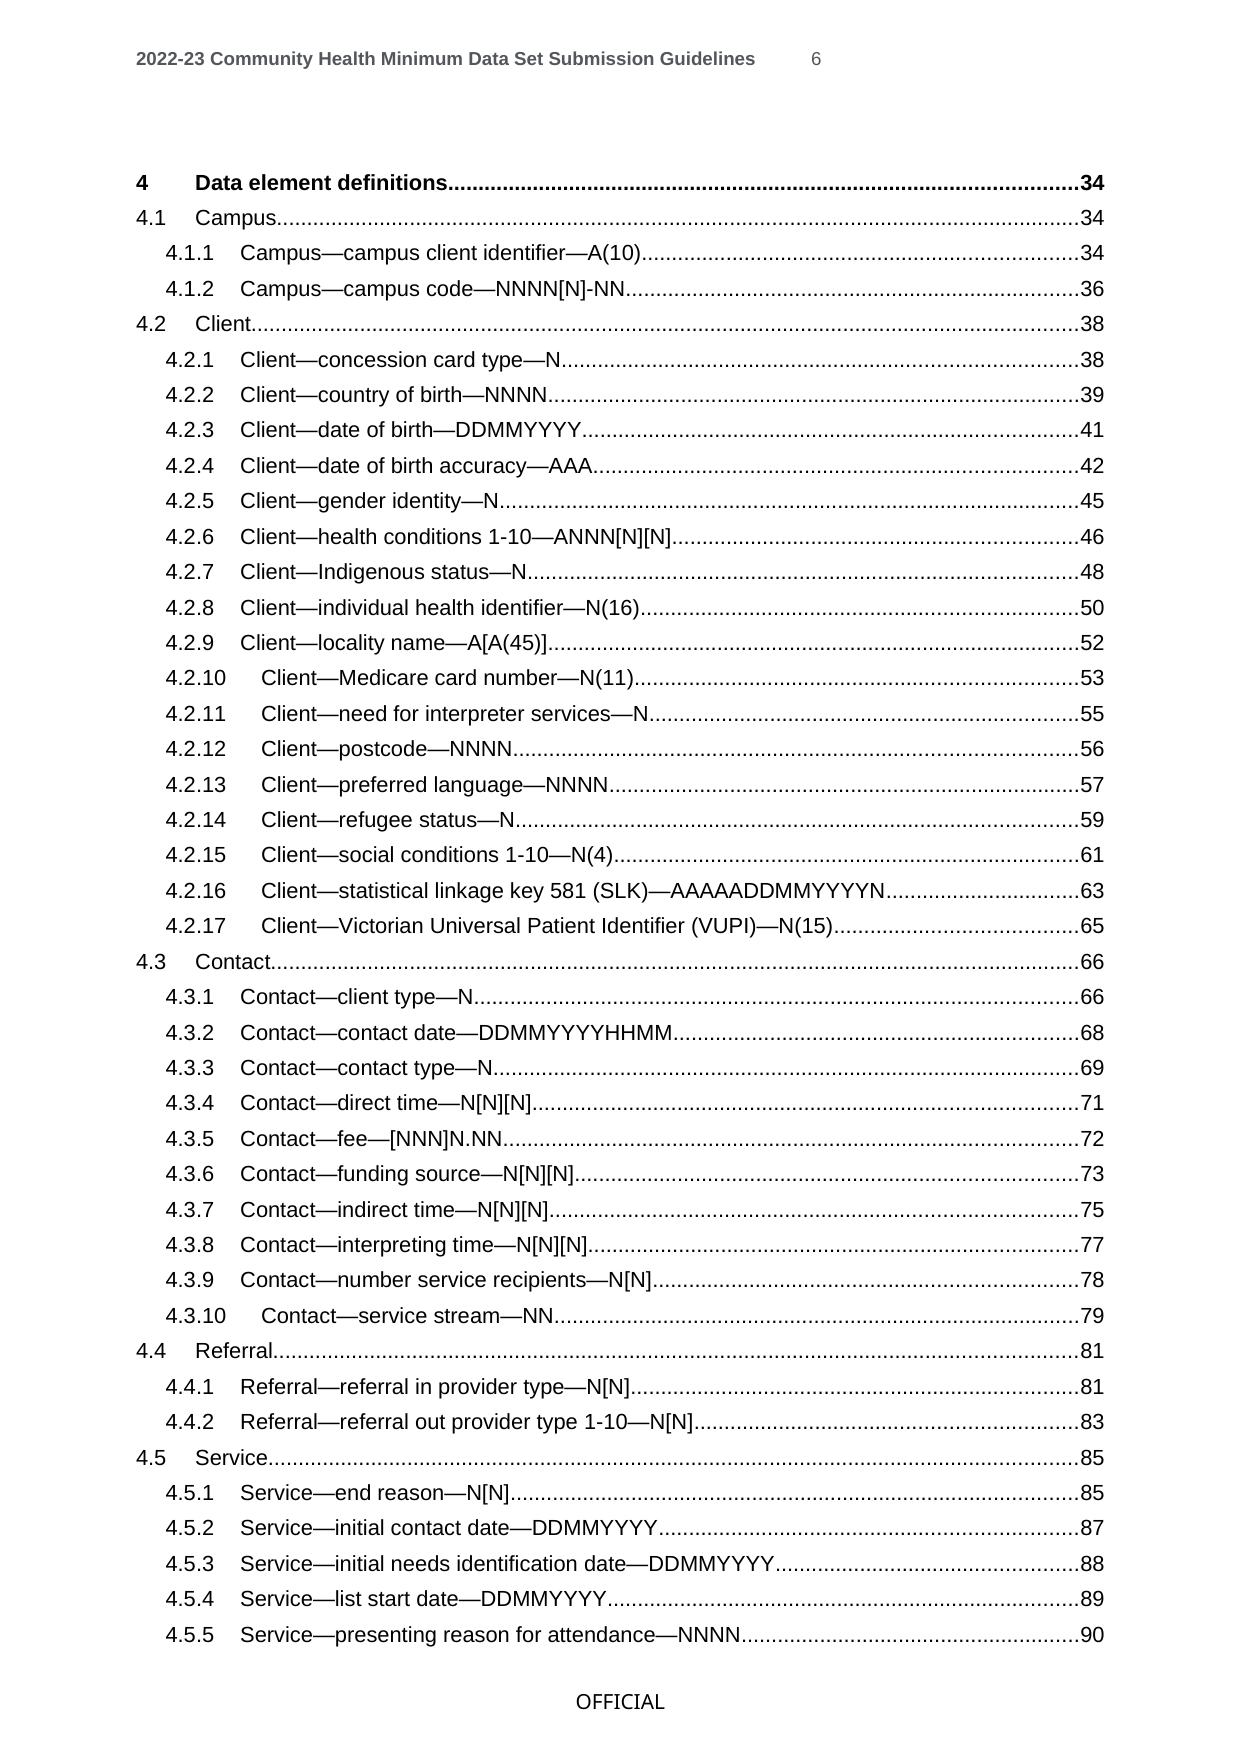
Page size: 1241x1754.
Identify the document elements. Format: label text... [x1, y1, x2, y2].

text 4.4.1 Referral—referral in provider type—N[N] 81 [165, 1369, 1104, 1399]
text 4.3.4 Contact—direct time—N[N][N] 71 [165, 1086, 1104, 1115]
text 4.4 Referral 81 [136, 1334, 1104, 1363]
text 4.1 Campus 34 [136, 201, 1104, 230]
text 4.1.1 Campus—campus client identifier—A(10) 34 [165, 236, 1104, 265]
text 4.2.8 Client—individual health identifier—N(16) 50 [165, 590, 1104, 619]
text 4 Data element definitions 34 [136, 165, 1104, 194]
text 4.2.11 Client—need for interpreter services—N 55 [165, 697, 1104, 726]
text 4.2.10 Client—Medicare card number—N(11) 53 [165, 661, 1104, 690]
text 4.3.7 Contact—indirect time—N[N][N] 75 [165, 1192, 1104, 1222]
text 4.2.12 Client—postcode—NNNN 56 [165, 732, 1104, 761]
text 4.5.5 Service—presenting reason for attendance—NNNN 90 [165, 1617, 1104, 1647]
text 4.2.9 Client—locality name—A[A(45)] 52 [165, 626, 1104, 655]
text 4.3 Contact 66 [136, 944, 1104, 974]
text 4.2.1 Client—concession card type—N 38 [165, 342, 1104, 372]
text 4.2.15 Client—social conditions 1-10—N(4) 61 [165, 838, 1104, 867]
text 4.3.1 Contact—client type—N 66 [165, 980, 1104, 1009]
text 4.3.3 Contact—contact type—N 69 [165, 1051, 1104, 1080]
text 4.5.1 Service—end reason—N[N] 85 [165, 1476, 1104, 1505]
text 4.2.5 Client—gender identity—N 45 [165, 484, 1104, 513]
text 4.2.2 Client—country of birth—NNNN 39 [165, 378, 1104, 407]
text 4.2.14 Client—refugee status—N 59 [165, 803, 1104, 832]
text 4.2.13 Client—preferred language—NNNN 57 [165, 767, 1104, 797]
text 4.2.7 Client—Indigenous status—N 48 [165, 555, 1104, 584]
text 4.4.2 Referral—referral out provider type 1-10—N[N] 83 [165, 1405, 1104, 1434]
text 4.5.4 Service—list start date—DDMMYYYY 89 [165, 1582, 1104, 1611]
text 4.2 Client 38 [136, 307, 1104, 336]
text 4.3.9 Contact—number service recipients—N[N] 78 [165, 1263, 1104, 1292]
text 4.2.6 Client—health conditions 1-10—ANNN[N][N] 46 [165, 519, 1104, 549]
text 4.2.3 Client—date of birth—DDMMYYYY 41 [165, 413, 1104, 442]
text 4.2.16 Client—statistical linkage key 581 (SLK)—AAAAADDMMYYYYN 63 [165, 874, 1104, 903]
text 4.3.8 Contact—interpreting time—N[N][N] 77 [165, 1228, 1104, 1257]
text 4.3.2 Contact—contact date—DDMMYYYYHHMM 68 [165, 1015, 1104, 1044]
text 4.3.10 Contact—service stream—NN 79 [165, 1299, 1104, 1328]
text 4.5 Service 85 [136, 1440, 1104, 1469]
text 4.3.5 Contact—fee—[NNN]N.NN 72 [165, 1122, 1104, 1151]
text 4.1.2 Campus—campus code—NNNN[N]-NN 36 [165, 272, 1104, 301]
text 4.5.2 Service—initial contact date—DDMMYYYY 87 [165, 1511, 1104, 1540]
text 4.2.4 Client—date of birth accuracy—AAA 42 [165, 449, 1104, 478]
text 4.2.17 Client—Victorian Universal Patient Identifier (VUPI)—N(15) 65 [165, 909, 1104, 938]
text 4.5.3 Service—initial needs identification date—DDMMYYYY 88 [165, 1547, 1104, 1576]
text 4.3.6 Contact—funding source—N[N][N] 73 [165, 1157, 1104, 1186]
